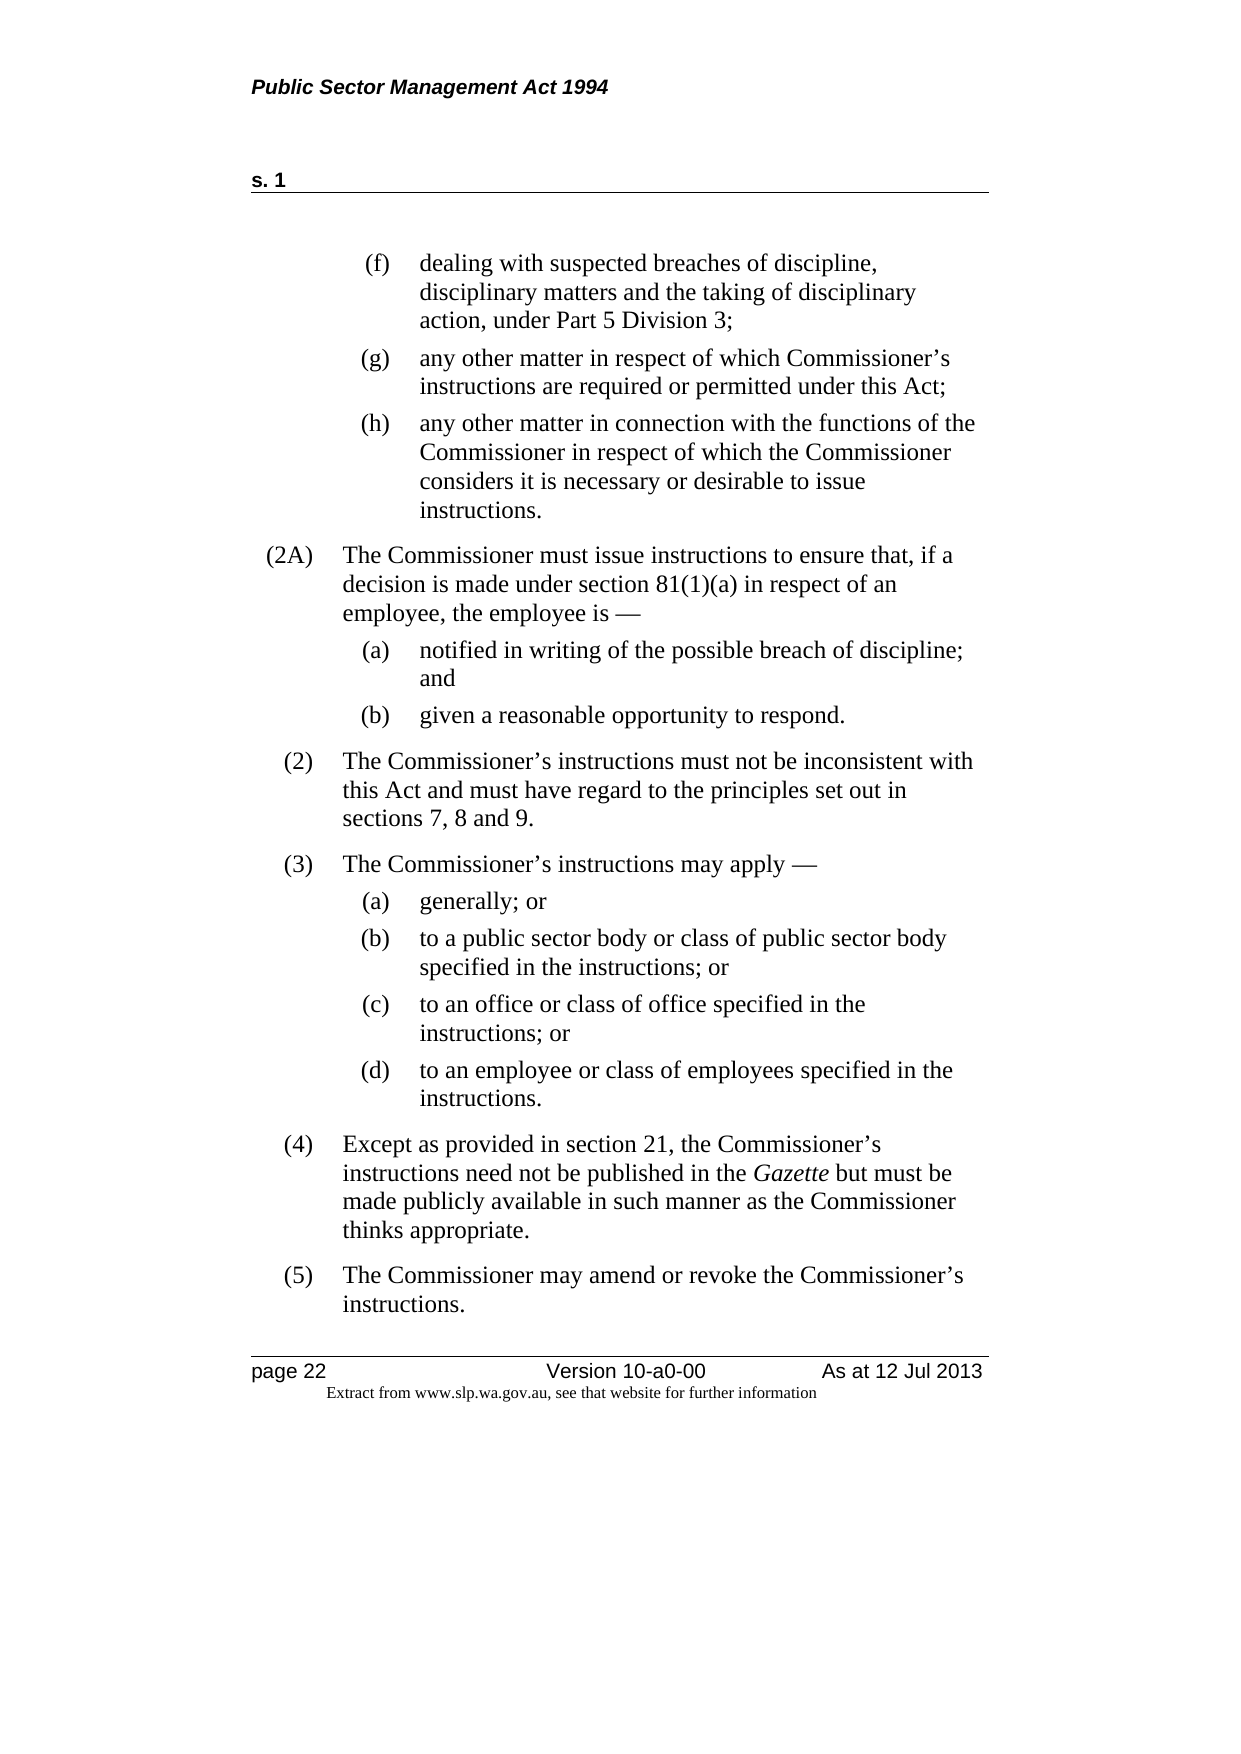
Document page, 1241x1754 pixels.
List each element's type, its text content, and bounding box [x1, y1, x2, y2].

text (5) The Commissioner may amend or revoke the Commissioner’s instructions. [251, 1261, 989, 1318]
text (g) any other matter in respect of which Commissioner’s instructions are required or permitted under this Act; [251, 343, 989, 400]
text (c) to an office or class of office specified in the instructions; or [251, 989, 989, 1046]
text (2A) The Commissioner must issue instructions to ensure that, if a decision is made under section 81(1)(a) in respect of an employee, the employee is — [251, 540, 989, 626]
text (f) dealing with suspected breaches of discipline, disciplinary matters and the taking of disciplinary action, under Part 5 Division 3; [251, 248, 989, 334]
text (b) given a reasonable opportunity to respond. [251, 701, 989, 729]
text (a) notified in writing of the possible breach of discipline; and [251, 635, 989, 692]
text (d) to an employee or class of employees specified in the instructions. [251, 1055, 989, 1112]
text (3) The Commissioner’s instructions may apply — [251, 849, 989, 878]
text (2) The Commissioner’s instructions must not be inconsistent with this Act and must have regard to the principles set out in sections 7, 8 and 9. [251, 746, 989, 832]
text (4) Except as provided in section 21, the Commissioner’s instructions need not be published in the Gazette but must be made publicly available in such manner as the Commissioner thinks appropriate. [251, 1129, 989, 1244]
text (a) generally; or [251, 886, 989, 915]
text (h) any other matter in connection with the functions of the Commissioner in respect of which the Commissioner considers it is necessary or desirable to issue instructions. [251, 408, 989, 523]
text (b) to a public sector body or class of public sector body specified in the instructions; or [251, 923, 989, 981]
